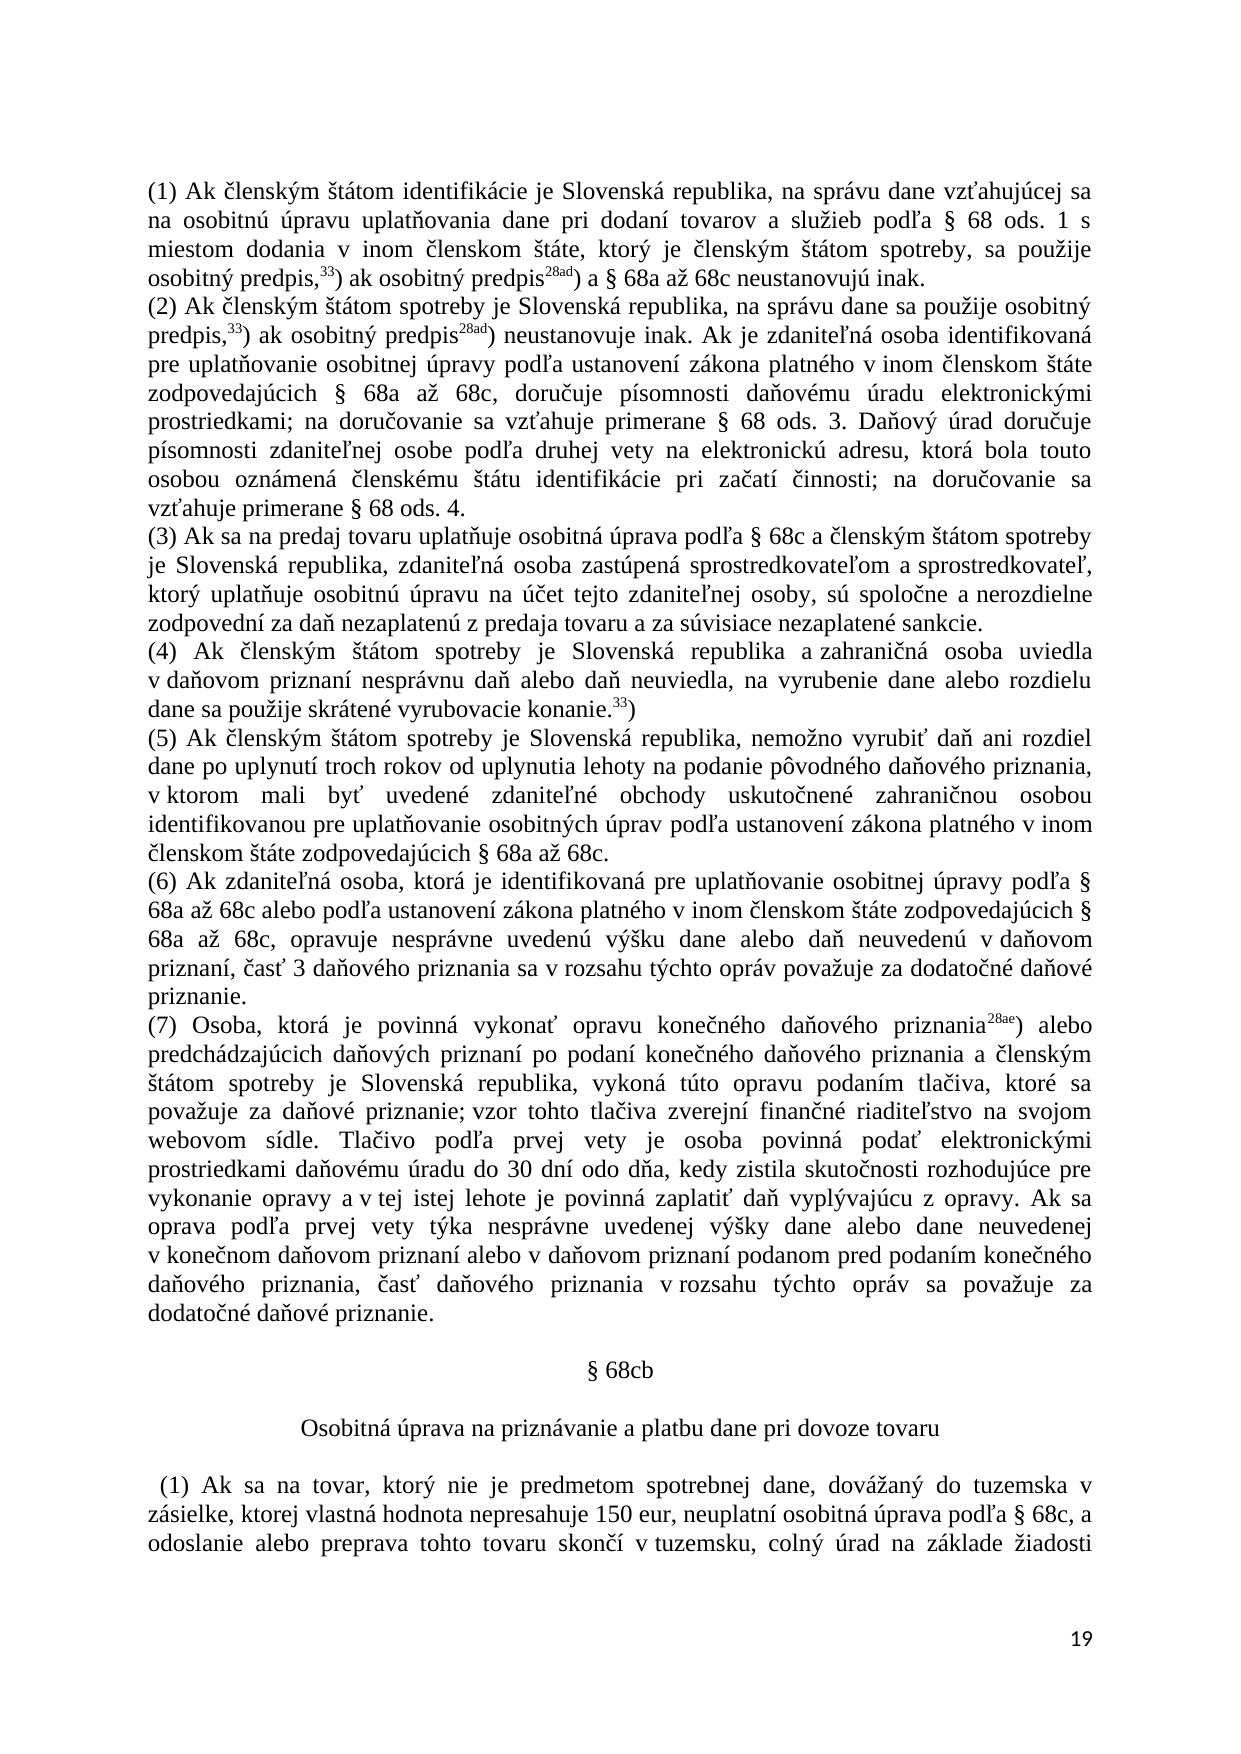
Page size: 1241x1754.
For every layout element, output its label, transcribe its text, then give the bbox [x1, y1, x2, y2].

list (2) Ak členským štátom spotreby je Slovenská republika, na správu dane sa použije osobitný predpis,33) ak osobitný predpis28ad) neustanovuje inak. Ak je zdaniteľná osoba identifikovaná pre uplatňovanie osobitnej úpravy podľa ustanovení zákona platného v inom členskom štáte zodpovedajúcich § 68a až 68c, doručuje písomnosti daňovému úradu elektronickými prostriedkami; na doručovanie sa vzťahuje primerane § 68 ods. 3. Daňový úrad doručuje písomnosti zdaniteľnej osobe podľa druhej vety na elektronickú adresu, ktorá bola touto osobou oznámená členskému štátu identifikácie pri začatí činnosti; na doručovanie sa vzťahuje primerane § 68 ods. 4. [148, 291, 1093, 521]
list (7) Osoba, ktorá je povinná vykonať opravu konečného daňového priznania28ae) alebo predchádzajúcich daňových priznaní po podaní konečného daňového priznania a členským štátom spotreby je Slovenská republika, vykoná túto opravu podaním tlačiva, ktoré sa považuje za daňové priznanie; vzor tohto tlačiva zverejní finančné riaditeľstvo na svojom webovom sídle. Tlačivo podľa prvej vety je osoba povinná podať elektronickými prostriedkami daňovému úradu do 30 dní odo dňa, kedy zistila skutočnosti rozhodujúce pre vykonanie opravy a v tej istej lehote je povinná zaplatiť daň vyplývajúcu z opravy. Ak sa oprava podľa prvej vety týka nesprávne uvedenej výšky dane alebo dane neuvedenej v konečnom daňovom priznaní alebo v daňovom priznaní podanom pred podaním konečného daňového priznania, časť daňového priznania v rozsahu týchto opráv sa považuje za dodatočné daňové priznanie. [148, 1010, 1093, 1326]
list (5) Ak členským štátom spotreby je Slovenská republika, nemožno vyrubiť daň ani rozdiel dane po uplynutí troch rokov od uplynutia lehoty na podanie pôvodného daňového priznania, v ktorom mali byť uvedené zdaniteľné obchody uskutočnené zahraničnou osobou identifikovanou pre uplatňovanie osobitných úprav podľa ustanovení zákona platného v inom členskom štáte zodpovedajúcich § 68a až 68c. [148, 723, 1093, 866]
text (4) Ak členským štátom spotreby je Slovenská republika a zahraničná osoba uviedla v daňovom priznaní nesprávnu daň alebo daň neuviedla, na vyrubenie dane alebo rozdielu dane sa použije skrátené vyrubovacie konanie.33) [148, 636, 1093, 723]
text (3) Ak sa na predaj tovaru uplatňuje osobitná úprava podľa § 68c a členským štátom spotreby je Slovenská republika, zdaniteľná osoba zastúpená sprostredkovateľom a sprostredkovateľ, ktorý uplatňuje osobitnú úpravu na účet tejto zdaniteľnej osoby, sú spoločne a nerozdielne zodpovední za daň nezaplatenú z predaja tovaru a za súvisiace nezaplatené sankcie. [148, 521, 1093, 636]
list (1) Ak členským štátom identifikácie je Slovenská republika, na správu dane vzťahujúcej sa na osobitnú úpravu uplatňovania dane pri dodaní tovarov a služieb podľa § 68 ods. 1 s miestom dodania v inom členskom štáte, ktorý je členským štátom spotreby, sa použije osobitný predpis,33) ak osobitný predpis28ad) a § 68a až 68c neustanovujú inak. [148, 176, 1093, 291]
list (6) Ak zdaniteľná osoba, ktorá je identifikovaná pre uplatňovanie osobitnej úpravy podľa § 68a až 68c alebo podľa ustanovení zákona platného v inom členskom štáte zodpovedajúcich § 68a až 68c, opravuje nesprávne uvedenú výšku dane alebo daň neuvedenú v daňovom priznaní, časť 3 daňového priznania sa v rozsahu týchto opráv považuje za dodatočné daňové priznanie. [148, 866, 1093, 1010]
list § 68cb [148, 1355, 1093, 1384]
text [148, 1470, 1093, 1556]
list Osobitná úprava na priznávanie a platbu dane pri dovoze tovaru [148, 1413, 1093, 1441]
